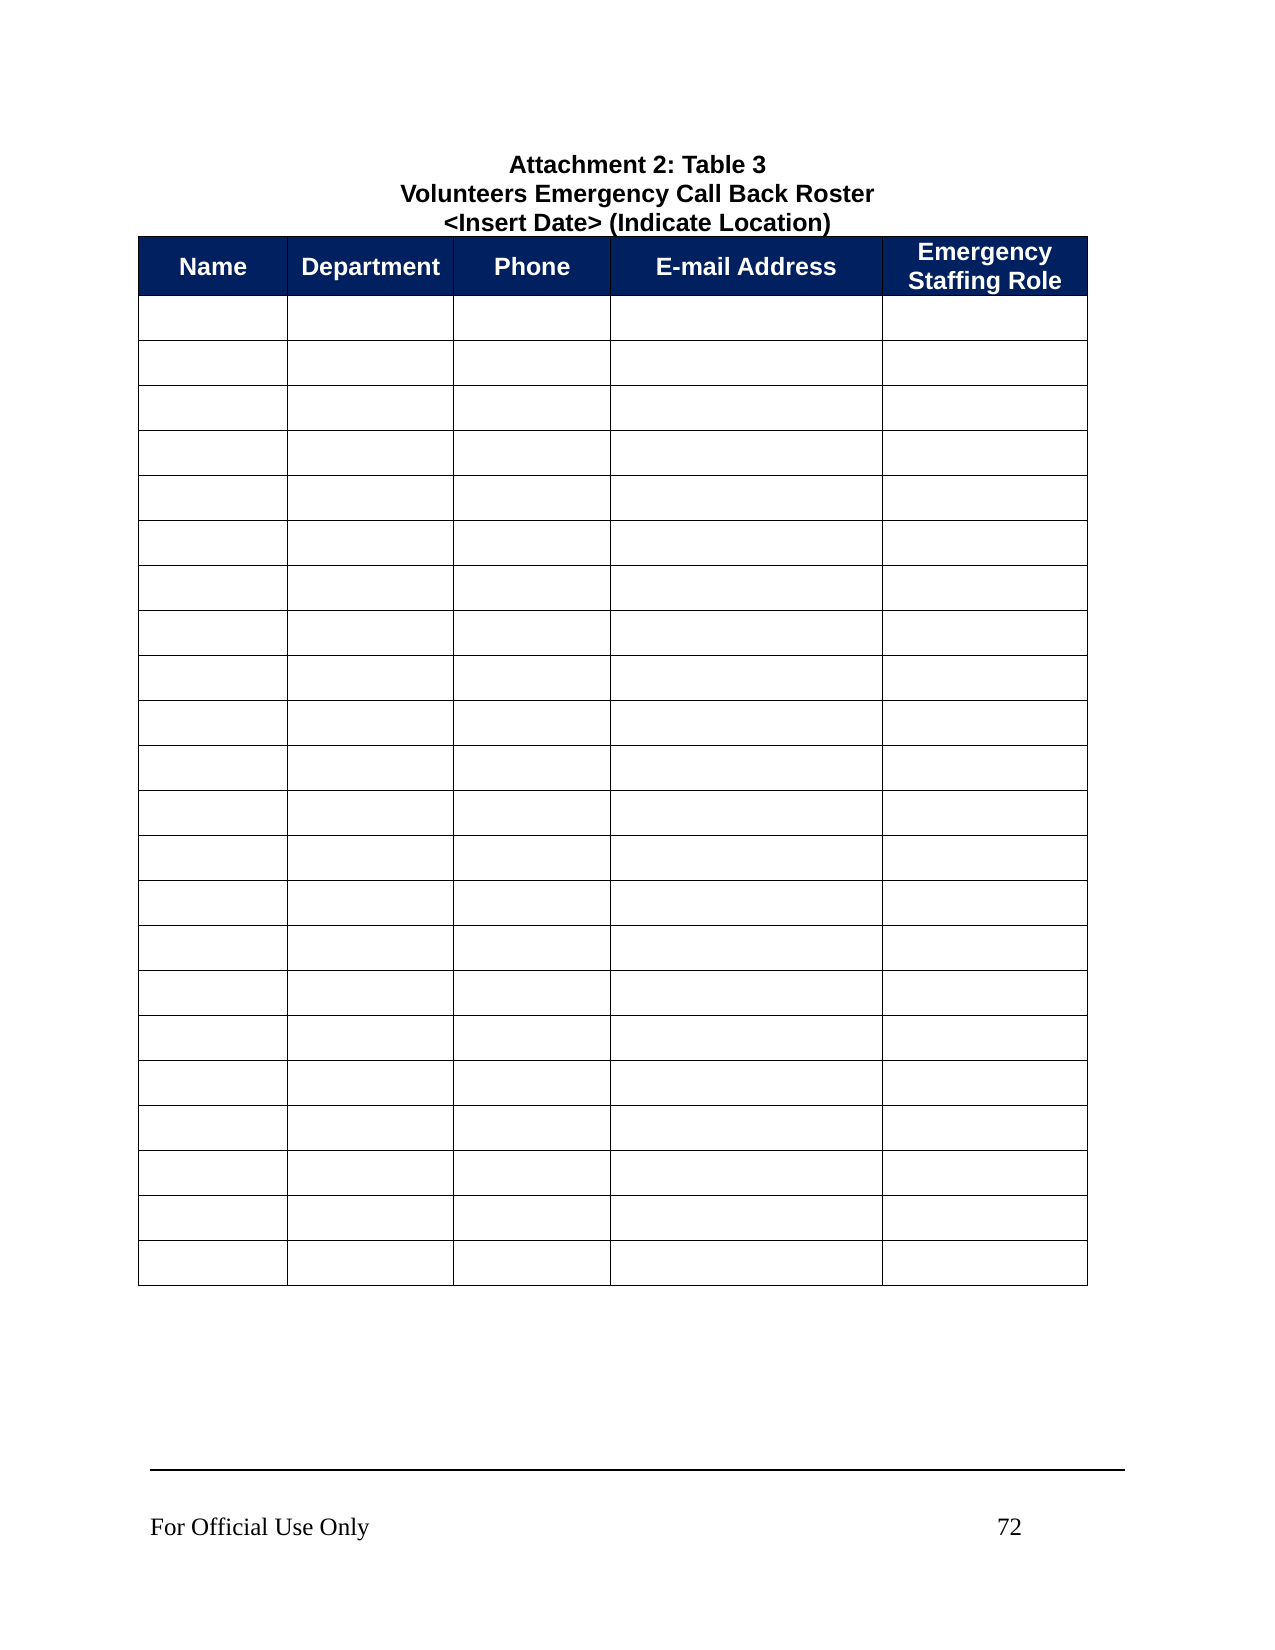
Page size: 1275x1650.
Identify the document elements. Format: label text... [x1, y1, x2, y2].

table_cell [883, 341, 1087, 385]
title Attachment 2: Table 3 Volunteers Emergency Call Back Roster [150, 150, 1125, 207]
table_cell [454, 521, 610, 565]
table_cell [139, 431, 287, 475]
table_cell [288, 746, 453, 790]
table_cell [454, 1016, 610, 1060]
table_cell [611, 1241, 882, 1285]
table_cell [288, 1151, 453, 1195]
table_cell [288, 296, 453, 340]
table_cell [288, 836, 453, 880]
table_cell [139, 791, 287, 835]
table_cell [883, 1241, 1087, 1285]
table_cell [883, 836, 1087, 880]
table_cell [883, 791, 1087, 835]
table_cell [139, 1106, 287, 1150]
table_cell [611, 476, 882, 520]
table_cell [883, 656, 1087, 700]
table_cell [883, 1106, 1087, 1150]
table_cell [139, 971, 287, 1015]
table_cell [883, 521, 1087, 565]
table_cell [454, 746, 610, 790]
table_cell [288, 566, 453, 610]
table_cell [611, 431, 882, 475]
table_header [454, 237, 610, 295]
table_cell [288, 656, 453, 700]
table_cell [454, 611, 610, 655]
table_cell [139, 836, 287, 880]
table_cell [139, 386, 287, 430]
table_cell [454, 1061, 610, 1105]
text <Insert Date> (Indicate Location) [150, 207, 1125, 236]
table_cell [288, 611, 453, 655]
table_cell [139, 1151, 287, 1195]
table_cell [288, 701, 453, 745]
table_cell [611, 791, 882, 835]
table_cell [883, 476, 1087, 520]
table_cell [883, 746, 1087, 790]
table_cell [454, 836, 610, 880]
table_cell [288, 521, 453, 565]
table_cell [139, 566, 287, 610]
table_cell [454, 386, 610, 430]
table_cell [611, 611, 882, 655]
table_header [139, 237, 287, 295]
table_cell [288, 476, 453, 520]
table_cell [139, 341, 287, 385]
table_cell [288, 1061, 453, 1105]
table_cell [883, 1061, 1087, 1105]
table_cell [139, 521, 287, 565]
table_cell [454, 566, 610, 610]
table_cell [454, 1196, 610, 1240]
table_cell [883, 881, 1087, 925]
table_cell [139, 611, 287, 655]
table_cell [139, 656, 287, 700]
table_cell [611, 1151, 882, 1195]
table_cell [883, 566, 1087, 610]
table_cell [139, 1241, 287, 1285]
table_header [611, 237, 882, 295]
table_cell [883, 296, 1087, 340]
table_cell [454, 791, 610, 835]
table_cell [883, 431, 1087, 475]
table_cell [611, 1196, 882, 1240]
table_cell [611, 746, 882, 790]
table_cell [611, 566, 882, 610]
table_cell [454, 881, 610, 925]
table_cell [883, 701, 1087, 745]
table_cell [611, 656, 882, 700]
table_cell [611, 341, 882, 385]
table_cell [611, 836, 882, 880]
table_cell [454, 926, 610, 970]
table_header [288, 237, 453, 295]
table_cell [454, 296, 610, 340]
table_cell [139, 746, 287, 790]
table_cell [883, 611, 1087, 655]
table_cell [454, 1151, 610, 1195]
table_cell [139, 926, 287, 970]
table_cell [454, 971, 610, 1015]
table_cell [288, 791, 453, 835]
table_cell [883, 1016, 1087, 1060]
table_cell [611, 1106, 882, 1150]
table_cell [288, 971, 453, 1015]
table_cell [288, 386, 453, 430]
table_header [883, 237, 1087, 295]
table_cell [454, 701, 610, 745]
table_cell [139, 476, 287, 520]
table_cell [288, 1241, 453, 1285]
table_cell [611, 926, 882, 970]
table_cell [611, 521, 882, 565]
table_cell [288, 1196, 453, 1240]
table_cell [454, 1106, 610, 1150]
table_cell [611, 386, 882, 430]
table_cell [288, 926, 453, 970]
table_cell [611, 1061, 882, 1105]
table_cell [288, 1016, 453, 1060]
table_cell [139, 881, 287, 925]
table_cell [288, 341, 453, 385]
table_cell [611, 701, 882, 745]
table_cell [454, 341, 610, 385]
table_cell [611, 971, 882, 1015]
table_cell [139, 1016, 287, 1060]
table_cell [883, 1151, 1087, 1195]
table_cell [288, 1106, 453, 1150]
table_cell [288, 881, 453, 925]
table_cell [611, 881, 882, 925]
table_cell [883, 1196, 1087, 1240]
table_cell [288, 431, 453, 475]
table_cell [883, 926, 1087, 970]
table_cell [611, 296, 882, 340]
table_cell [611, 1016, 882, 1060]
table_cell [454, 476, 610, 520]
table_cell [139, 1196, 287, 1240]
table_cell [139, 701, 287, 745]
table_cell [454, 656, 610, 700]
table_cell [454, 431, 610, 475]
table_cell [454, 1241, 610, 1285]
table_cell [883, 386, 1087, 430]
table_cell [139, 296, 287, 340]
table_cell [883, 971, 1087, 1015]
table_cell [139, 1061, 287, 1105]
